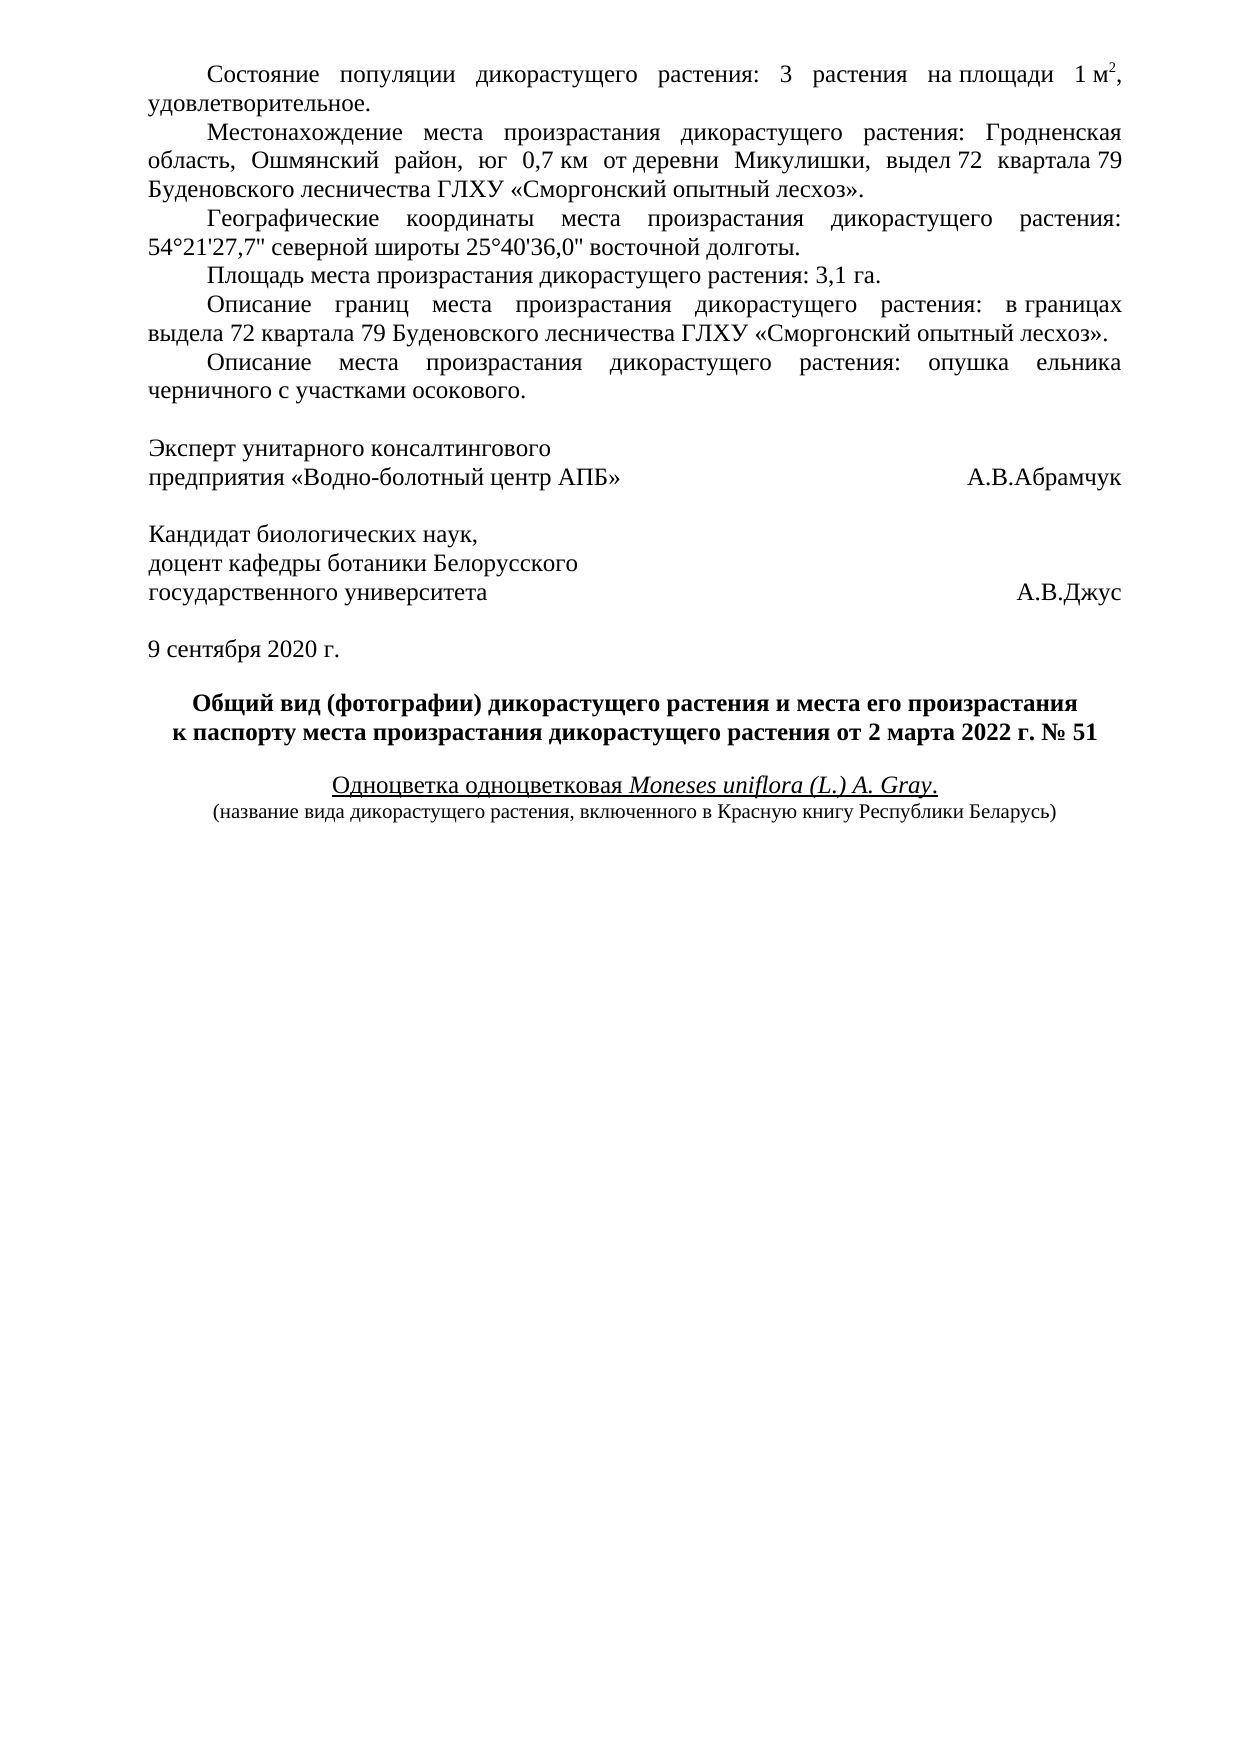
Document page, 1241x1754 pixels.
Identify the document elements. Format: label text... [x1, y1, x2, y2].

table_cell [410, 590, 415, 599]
text Одноцветка одноцветковая Moneses uniflora (L.) A. Gray. [148, 770, 1122, 799]
text Общий вид (фотографии) дикорастущего растения и места его произрастания к паспорту места произрастания дикорастущего растения от 2 марта 2022 г. № 51 [148, 688, 1122, 745]
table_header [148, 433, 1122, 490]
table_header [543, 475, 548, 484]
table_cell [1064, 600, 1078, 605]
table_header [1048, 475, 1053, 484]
text 9 сентября 2020 г. [148, 634, 1122, 663]
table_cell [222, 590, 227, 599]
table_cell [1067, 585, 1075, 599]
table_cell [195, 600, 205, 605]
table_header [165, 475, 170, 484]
text (название вида дикорастущего растения, включенного в Красную книгу Республики Беларусь) [148, 799, 1122, 823]
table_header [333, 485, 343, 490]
text Площадь места произрастания дикорастущего растения: 3,1 га. [148, 260, 1122, 289]
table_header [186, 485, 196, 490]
text Описание границ места произрастания дикорастущего растения: в границах выдела 72 квартала 79 Буденовского лесничества ГЛХУ «Сморгонский опытный лесхоз». [148, 289, 1122, 347]
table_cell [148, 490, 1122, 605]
text Географические координаты места произрастания дикорастущего растения: 54°21'27,7'' северной широты 25°40'36,0'' восточной долготы. [148, 203, 1122, 260]
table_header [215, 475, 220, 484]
text Местонахождение места произрастания дикорастущего растения: Гродненская область, Ошмянский район, юг 0,7 км от деревни Микулишки, выдел 72 квартала 79 Буденовского лесничества ГЛХУ «Сморгонский опытный лесхоз». [148, 117, 1122, 203]
text Состояние популяции дикорастущего растения: 3 растения на площади 1 м2, удовлетворительное. [148, 59, 1122, 117]
text Описание места произрастания дикорастущего растения: опушка ельника черничного с участками осокового. [148, 347, 1122, 404]
